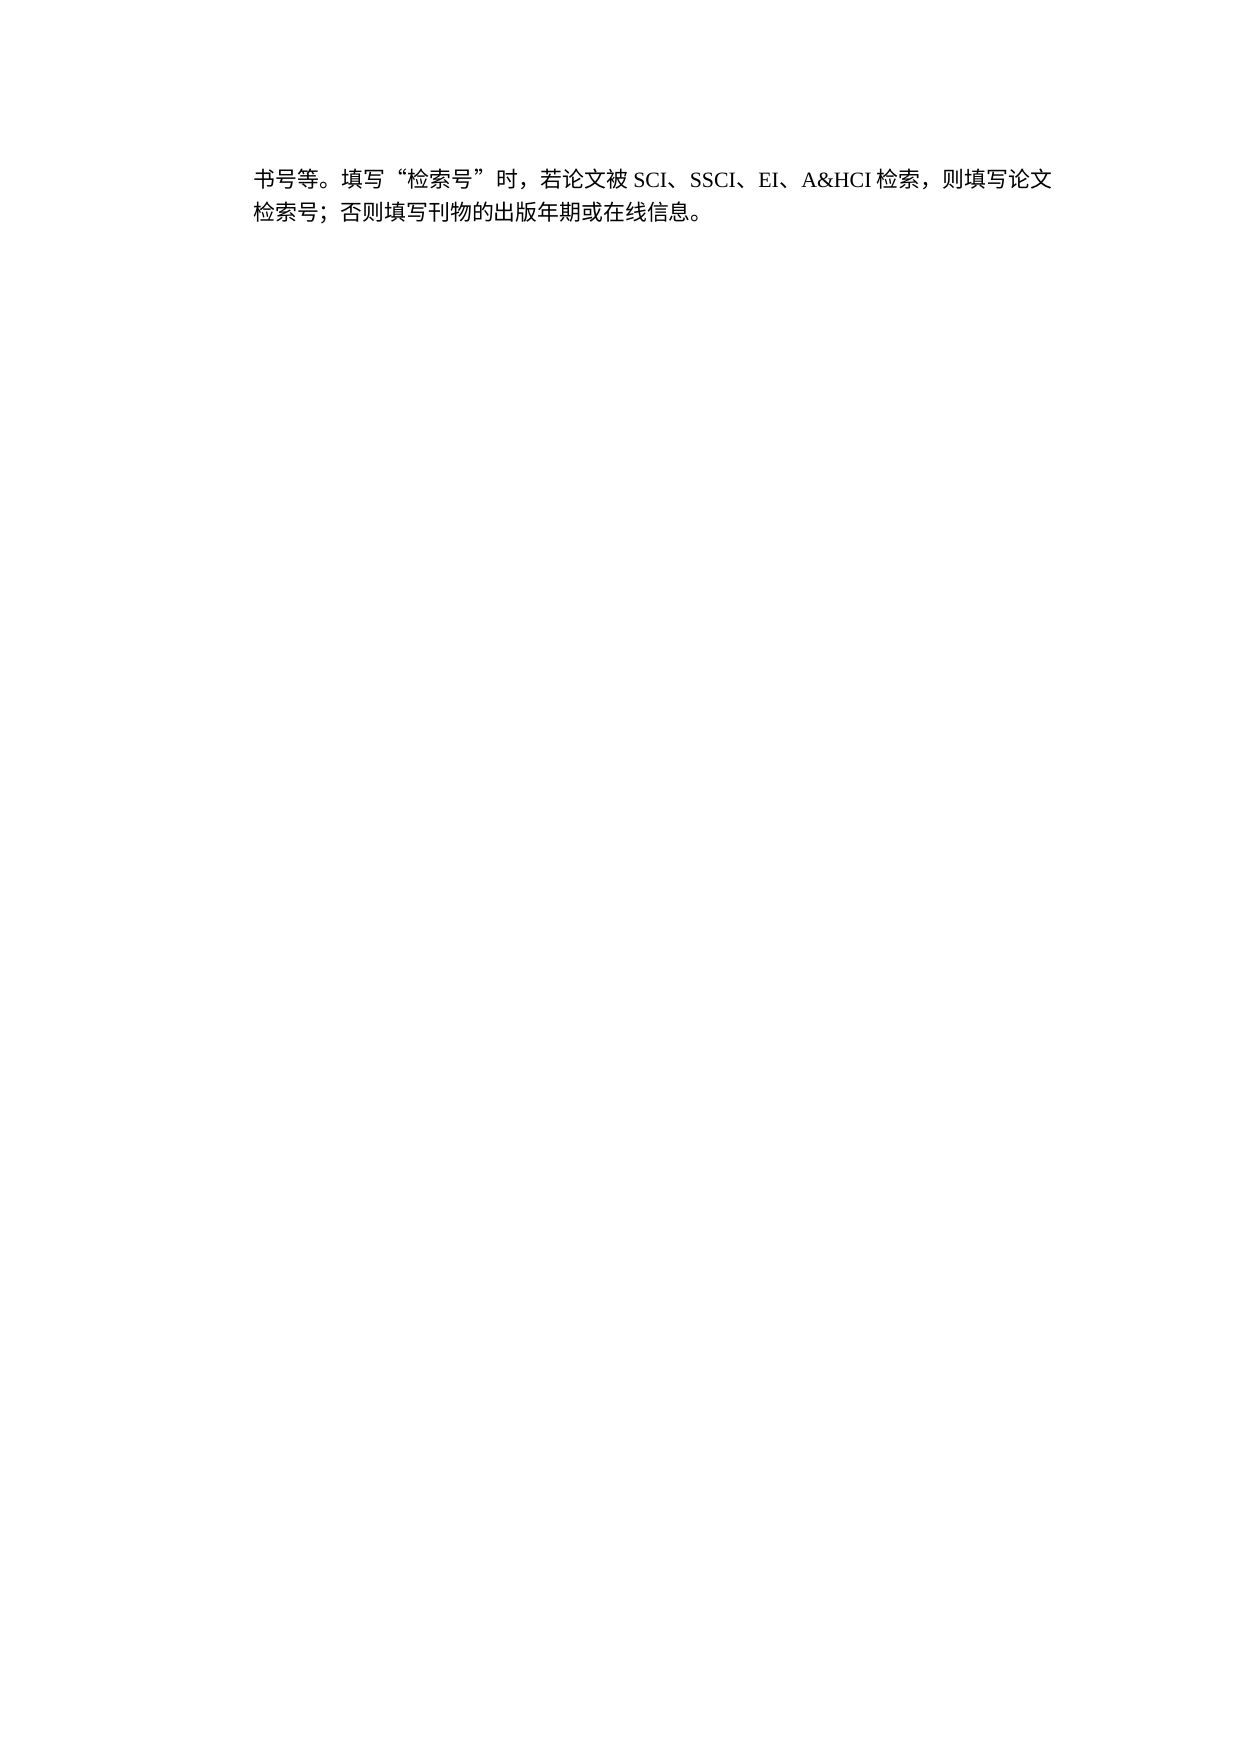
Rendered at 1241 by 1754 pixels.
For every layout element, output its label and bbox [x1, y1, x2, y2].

text [231, 162, 1053, 227]
